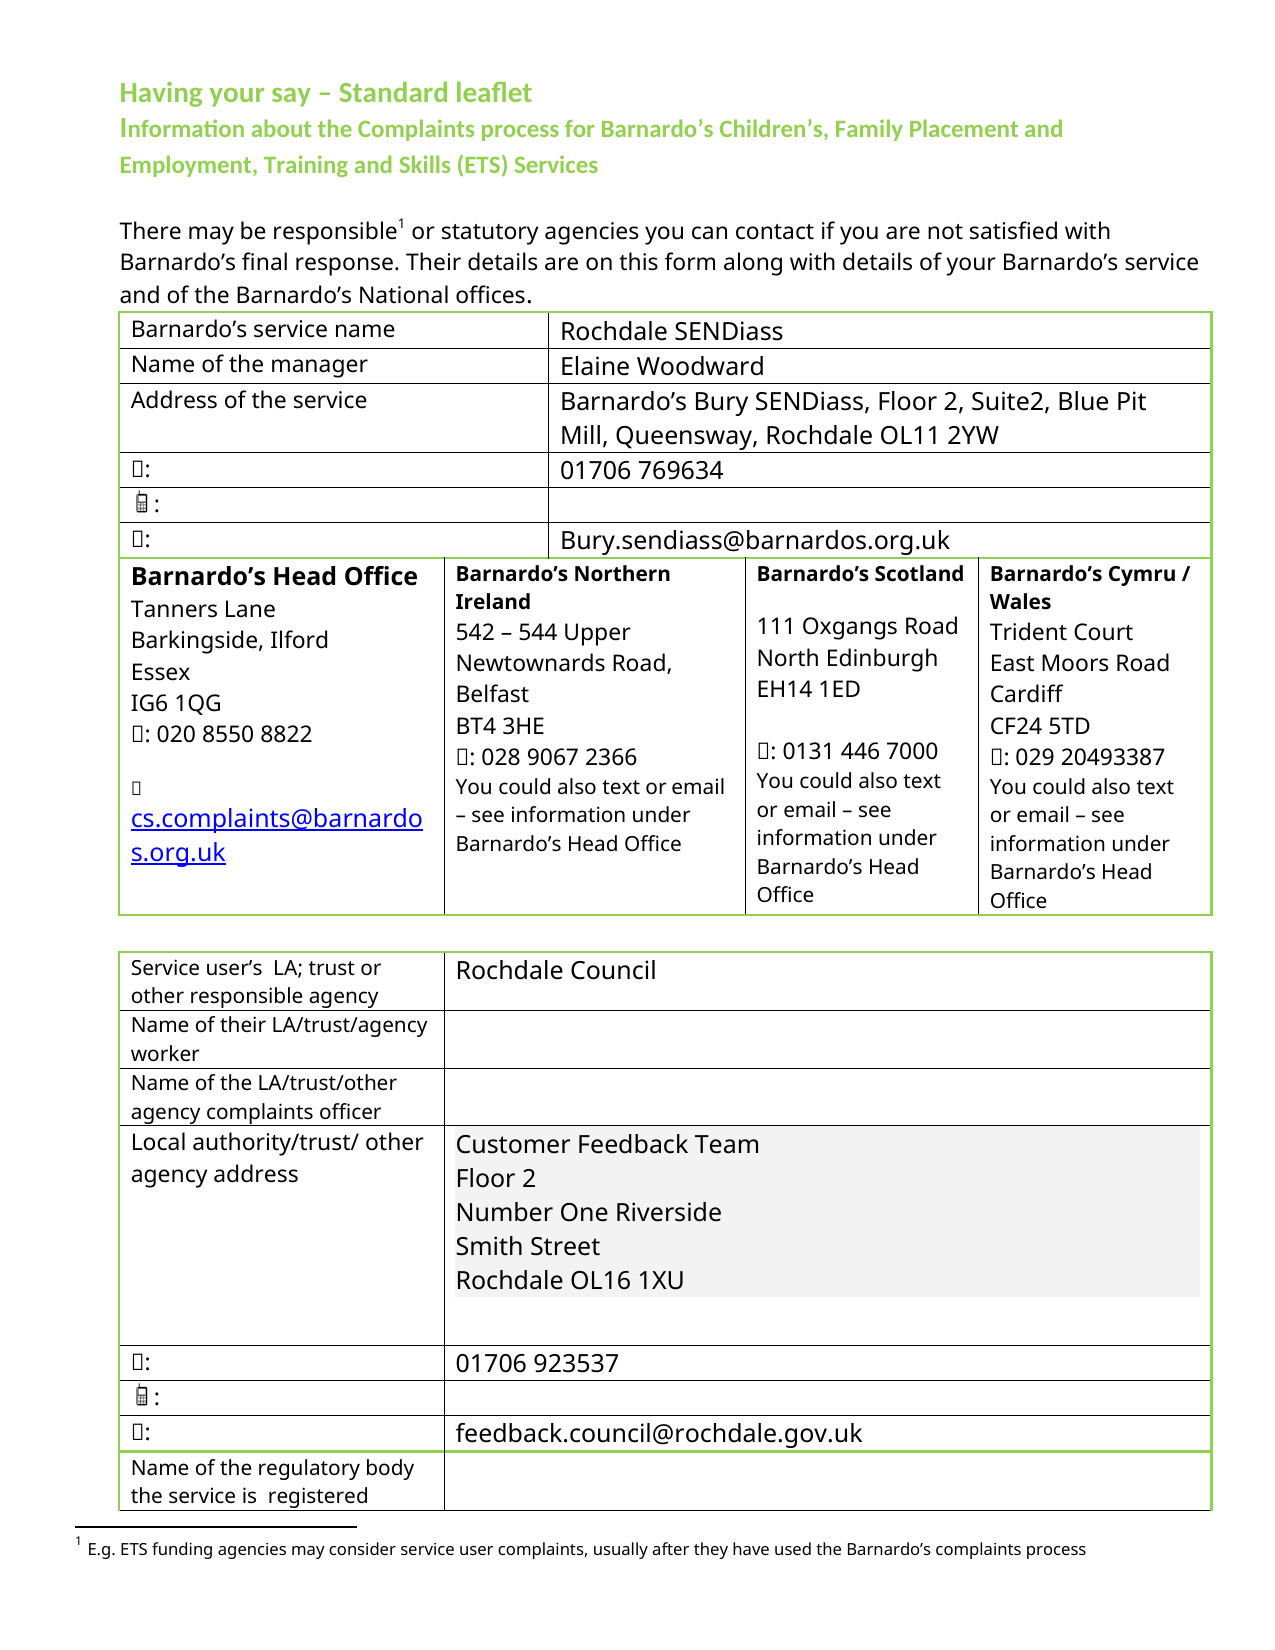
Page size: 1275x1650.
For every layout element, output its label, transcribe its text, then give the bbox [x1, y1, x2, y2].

table_cell Name of their LA/trust/agency worker [120, 1011, 444, 1067]
table_cell : [120, 523, 548, 557]
table_cell 01706 769634 [549, 453, 1210, 487]
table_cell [120, 1453, 444, 1510]
table_cell : [120, 453, 548, 487]
table_cell Barnardo’s Head Office Tanners Lane Barkingside, Ilford Essex IG6 1QG : 020 8550 8822  cs.complaints@barnardos.org.uk [120, 559, 444, 914]
table_cell [445, 1381, 1210, 1415]
table_cell Elaine Woodward [549, 349, 1210, 382]
picture [136, 490, 148, 513]
table_cell feedback.council@rochdale.gov.uk [445, 1416, 1210, 1450]
table_cell Bury.sendiass@barnardos.org.uk [549, 523, 1210, 557]
table_header Barnardo’s service name [120, 313, 548, 347]
table_cell : [120, 488, 548, 522]
table_header Service user’s LA; trust or other responsible agency [120, 953, 444, 1009]
table_cell Barnardo’s Cymru / Wales Trident Court East Moors Road Cardiff CF24 5TD : 029 20493387 You could also text or email – see information under Barnardo’s Head Office [979, 559, 1210, 914]
table_cell Name of the LA/trust/other agency complaints officer [120, 1069, 444, 1125]
text There may be responsible or statutory agencies you can contact if you are not satisfied with Barnardo’s final response. Their details are on this form along with details of your Barnardo’s service and of the Barnardo’s National offices. [119, 215, 1200, 311]
table_header Rochdale SENDiass [549, 313, 1210, 347]
table_cell [549, 488, 1210, 522]
picture [136, 1383, 148, 1406]
table_cell [445, 1453, 1210, 1510]
table_cell [445, 1069, 1210, 1125]
table_header Rochdale Council [445, 953, 1210, 1009]
table_cell : [120, 1346, 444, 1380]
table_cell 01706 923537 [445, 1346, 1210, 1380]
table_cell : [120, 1416, 444, 1450]
table_cell Customer Feedback Team Floor 2 Number One Riverside Smith Street Rochdale OL16 1XU [445, 1126, 1210, 1345]
table_cell Local authority/trust/ other agency address [120, 1126, 444, 1345]
table_cell : [120, 1381, 444, 1415]
table_cell Barnardo’s Northern Ireland 542 – 544 Upper Newtownards Road, Belfast BT4 3HE : 028 9067 2366 You could also text or email – see information under Barnardo’s Head Office [445, 559, 745, 914]
table_cell Address of the service [120, 384, 548, 452]
table_cell Name of the manager [120, 349, 548, 382]
table_cell [445, 1011, 1210, 1067]
table_cell Barnardo’s Scotland 111 Oxgangs Road North Edinburgh EH14 1ED : 0131 446 7000 You could also text or email – see information under Barnardo’s Head Office [746, 559, 978, 914]
table_cell Barnardo’s Bury SENDiass, Floor 2, Suite2, Blue Pit Mill, Queensway, Rochdale OL11 2YW [549, 384, 1210, 452]
